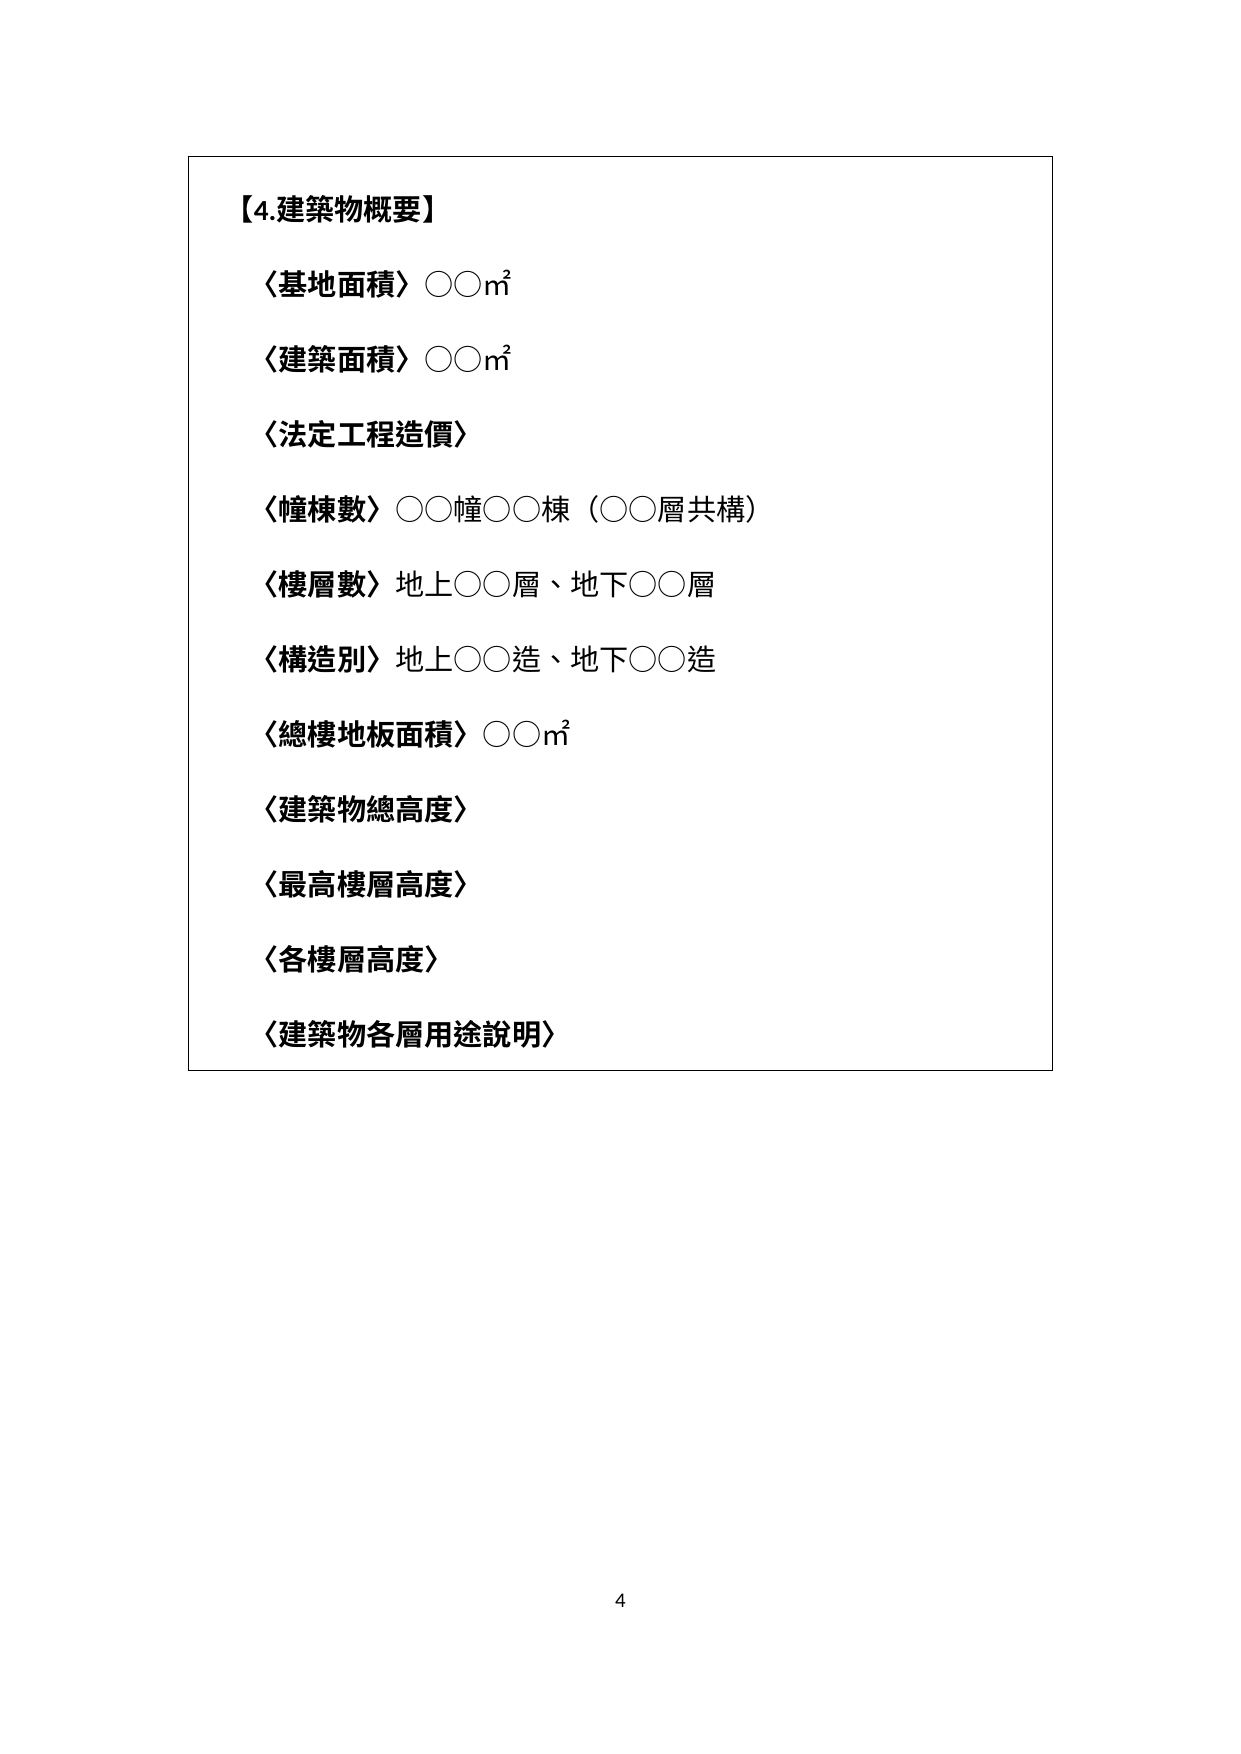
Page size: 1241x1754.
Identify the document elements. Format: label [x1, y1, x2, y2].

table_cell [189, 157, 1052, 1070]
